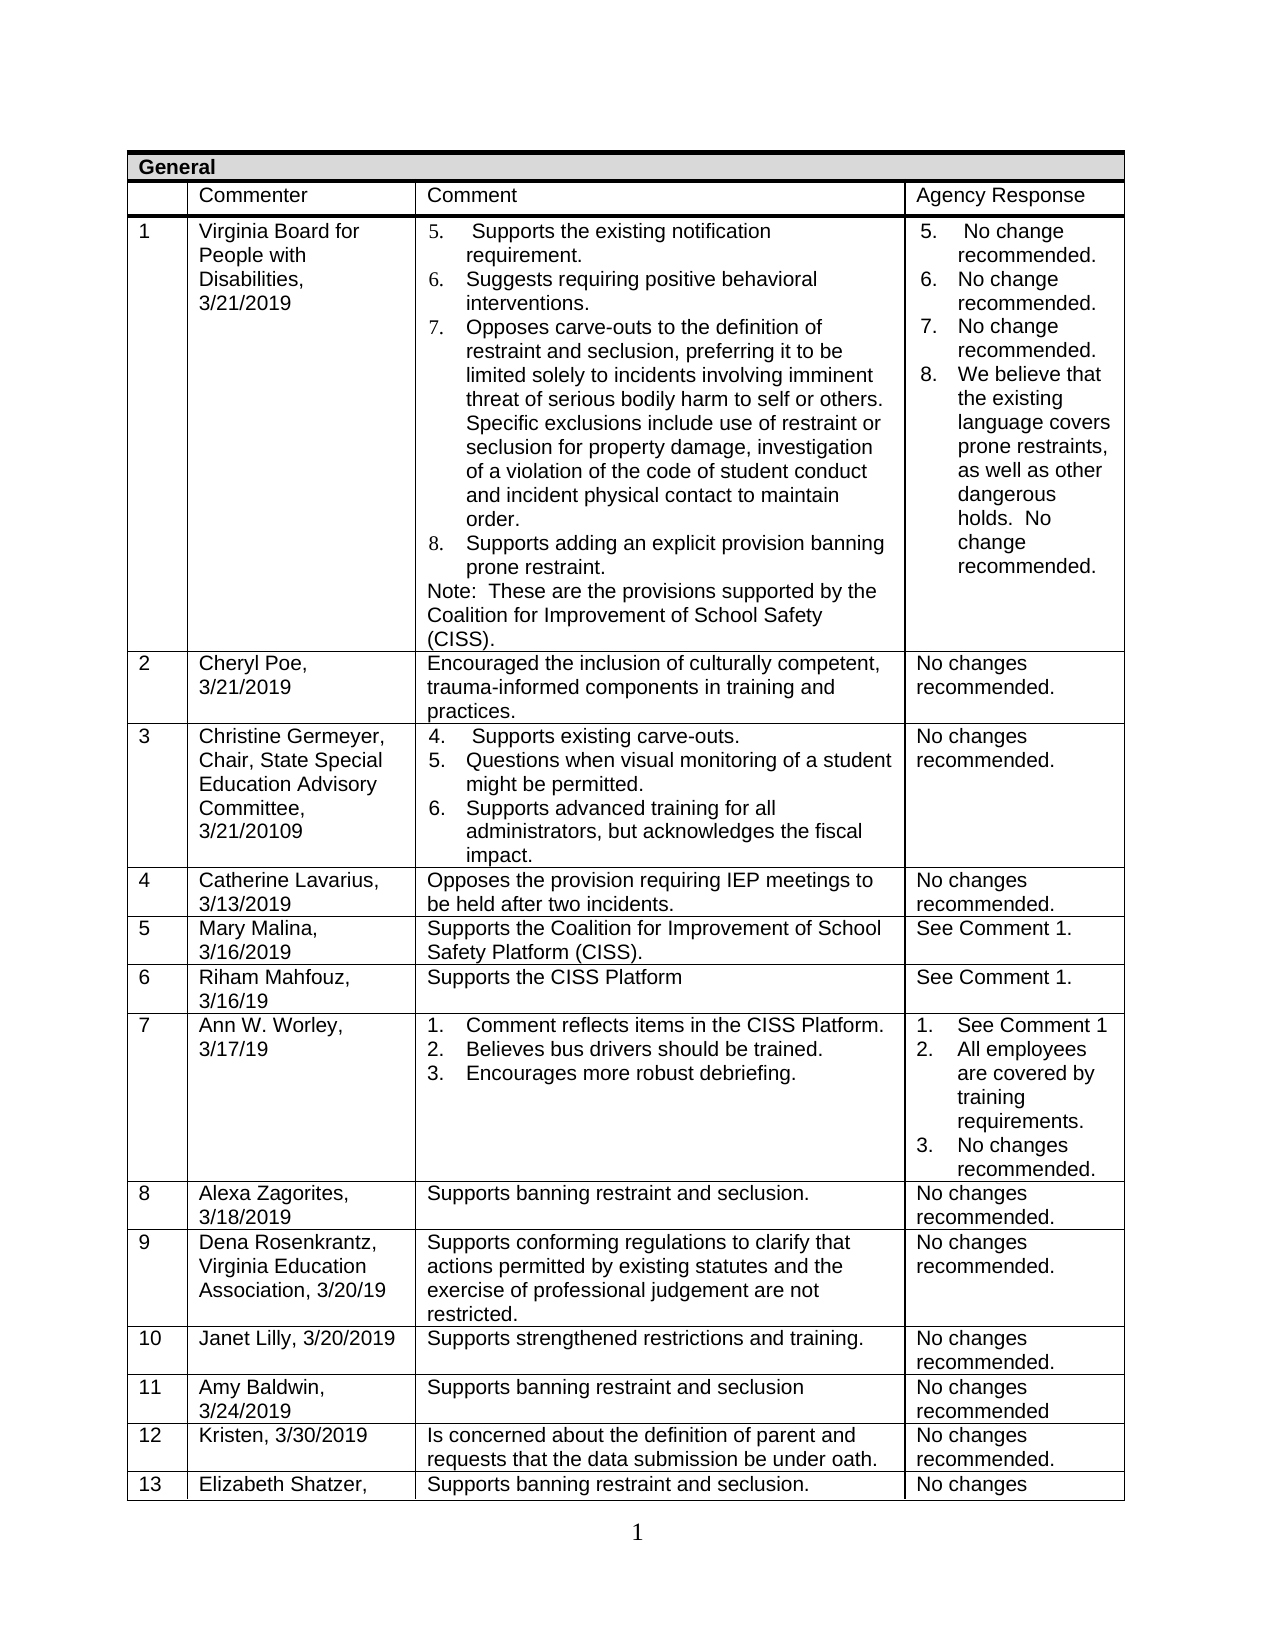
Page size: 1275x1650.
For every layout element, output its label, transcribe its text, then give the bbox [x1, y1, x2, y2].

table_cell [416, 1472, 904, 1499]
table_cell Supports the CISS Platform [416, 965, 904, 1012]
table_cell 4 [128, 868, 187, 916]
table_cell 12 [128, 1424, 187, 1471]
table_cell See Comment 1. [906, 965, 1124, 1012]
table_cell See Comment 1. [906, 917, 1124, 964]
table_cell No changes recommended. [906, 1182, 1124, 1229]
table_cell No changes recommended. [906, 1424, 1124, 1471]
table_cell 9 [128, 1230, 187, 1326]
table_cell Comment [416, 183, 904, 214]
table_cell 1. Comment reflects items in the CISS Platform. 2. Believes bus drivers should be trained. 3. Encourages more robust debriefing. [416, 1014, 904, 1181]
table_cell Supports the Coalition for Improvement of School Safety Platform (CISS). [416, 917, 904, 964]
table_cell No changes recommended. [906, 1327, 1124, 1374]
table_cell 2 [128, 652, 187, 723]
table_cell Supports the existing notification requirement. Suggests requiring positive behavioral interventions. Opposes carve-outs to the definition of restraint and seclusion, preferring it to be limited solely to incidents involving imminent threat of serious bodily harm to self or others. Specific exclusions include use of restraint or seclusion for property damage, investigation of a violation of the code of student conduct and incident physical contact to maintain order. Supports adding an explicit provision banning prone restraint. Note: These are the provisions supported by the Coalition for Improvement of School Safety (CISS). [416, 218, 904, 651]
table_cell Supports banning restraint and seclusion [416, 1375, 904, 1422]
table_cell No changes recommended [906, 1375, 1124, 1422]
table_cell Christine Germeyer, Chair, State Special Education Advisory Committee, 3/21/20109 [188, 724, 415, 867]
table_cell Commenter [188, 183, 415, 214]
table_cell No change recommended. No change recommended. No change recommended. We believe that the existing language covers prone restraints, as well as other dangerous holds. No change recommended. [906, 218, 1124, 651]
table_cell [906, 1472, 1124, 1499]
table_cell 8 [128, 1182, 187, 1229]
table_cell Is concerned about the definition of parent and requests that the data submission be under oath. [416, 1424, 904, 1471]
table_cell Encouraged the inclusion of culturally competent, trauma-informed components in training and practices. [416, 652, 904, 723]
table_cell Catherine Lavarius, 3/13/2019 [188, 868, 415, 916]
table_cell No changes recommended. [906, 1230, 1124, 1326]
table_cell 5 [128, 917, 187, 964]
table_cell 7 [128, 1014, 187, 1181]
table_cell No changes recommended. [906, 724, 1124, 867]
table_cell No changes recommended. [906, 652, 1124, 723]
table_cell 10 [128, 1327, 187, 1374]
table_cell 13 [128, 1472, 187, 1499]
table_cell Supports conforming regulations to clarify that actions permitted by existing statutes and the exercise of professional judgement are not restricted. [416, 1230, 904, 1326]
table_cell Supports strengthened restrictions and training. [416, 1327, 904, 1374]
table_cell Janet Lilly, 3/20/2019 [188, 1327, 415, 1374]
table_cell Ann W. Worley, 3/17/19 [188, 1014, 415, 1181]
table_cell Virginia Board for People with Disabilities, 3/21/2019 [188, 218, 415, 651]
table_cell Dena Rosenkrantz, Virginia Education Association, 3/20/19 [188, 1230, 415, 1326]
table_cell 1 [128, 218, 187, 651]
table_cell [128, 183, 187, 214]
table_cell 6 [128, 965, 187, 1012]
table_cell 11 [128, 1375, 187, 1422]
table_cell Alexa Zagorites, 3/18/2019 [188, 1182, 415, 1229]
table_cell 1. See Comment 1 2. All employees are covered by training requirements. 3. No changes recommended. [906, 1014, 1124, 1181]
table_cell Opposes the provision requiring IEP meetings to be held after two incidents. [416, 868, 904, 916]
table_header General [128, 155, 1124, 179]
table_cell Mary Malina, 3/16/2019 [188, 917, 415, 964]
table_cell Amy Baldwin, 3/24/2019 [188, 1375, 415, 1422]
table_cell Kristen, 3/30/2019 [188, 1424, 415, 1471]
table_cell 3 [128, 724, 187, 867]
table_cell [188, 1472, 415, 1499]
table_cell Cheryl Poe, 3/21/2019 [188, 652, 415, 723]
table_cell Agency Response [906, 183, 1124, 214]
table_cell Supports banning restraint and seclusion. [416, 1182, 904, 1229]
table_cell No changes recommended. [906, 868, 1124, 916]
table_cell Supports existing carve-outs. Questions when visual monitoring of a student might be permitted. Supports advanced training for all administrators, but acknowledges the fiscal impact. [416, 724, 904, 867]
table_cell Riham Mahfouz, 3/16/19 [188, 965, 415, 1012]
